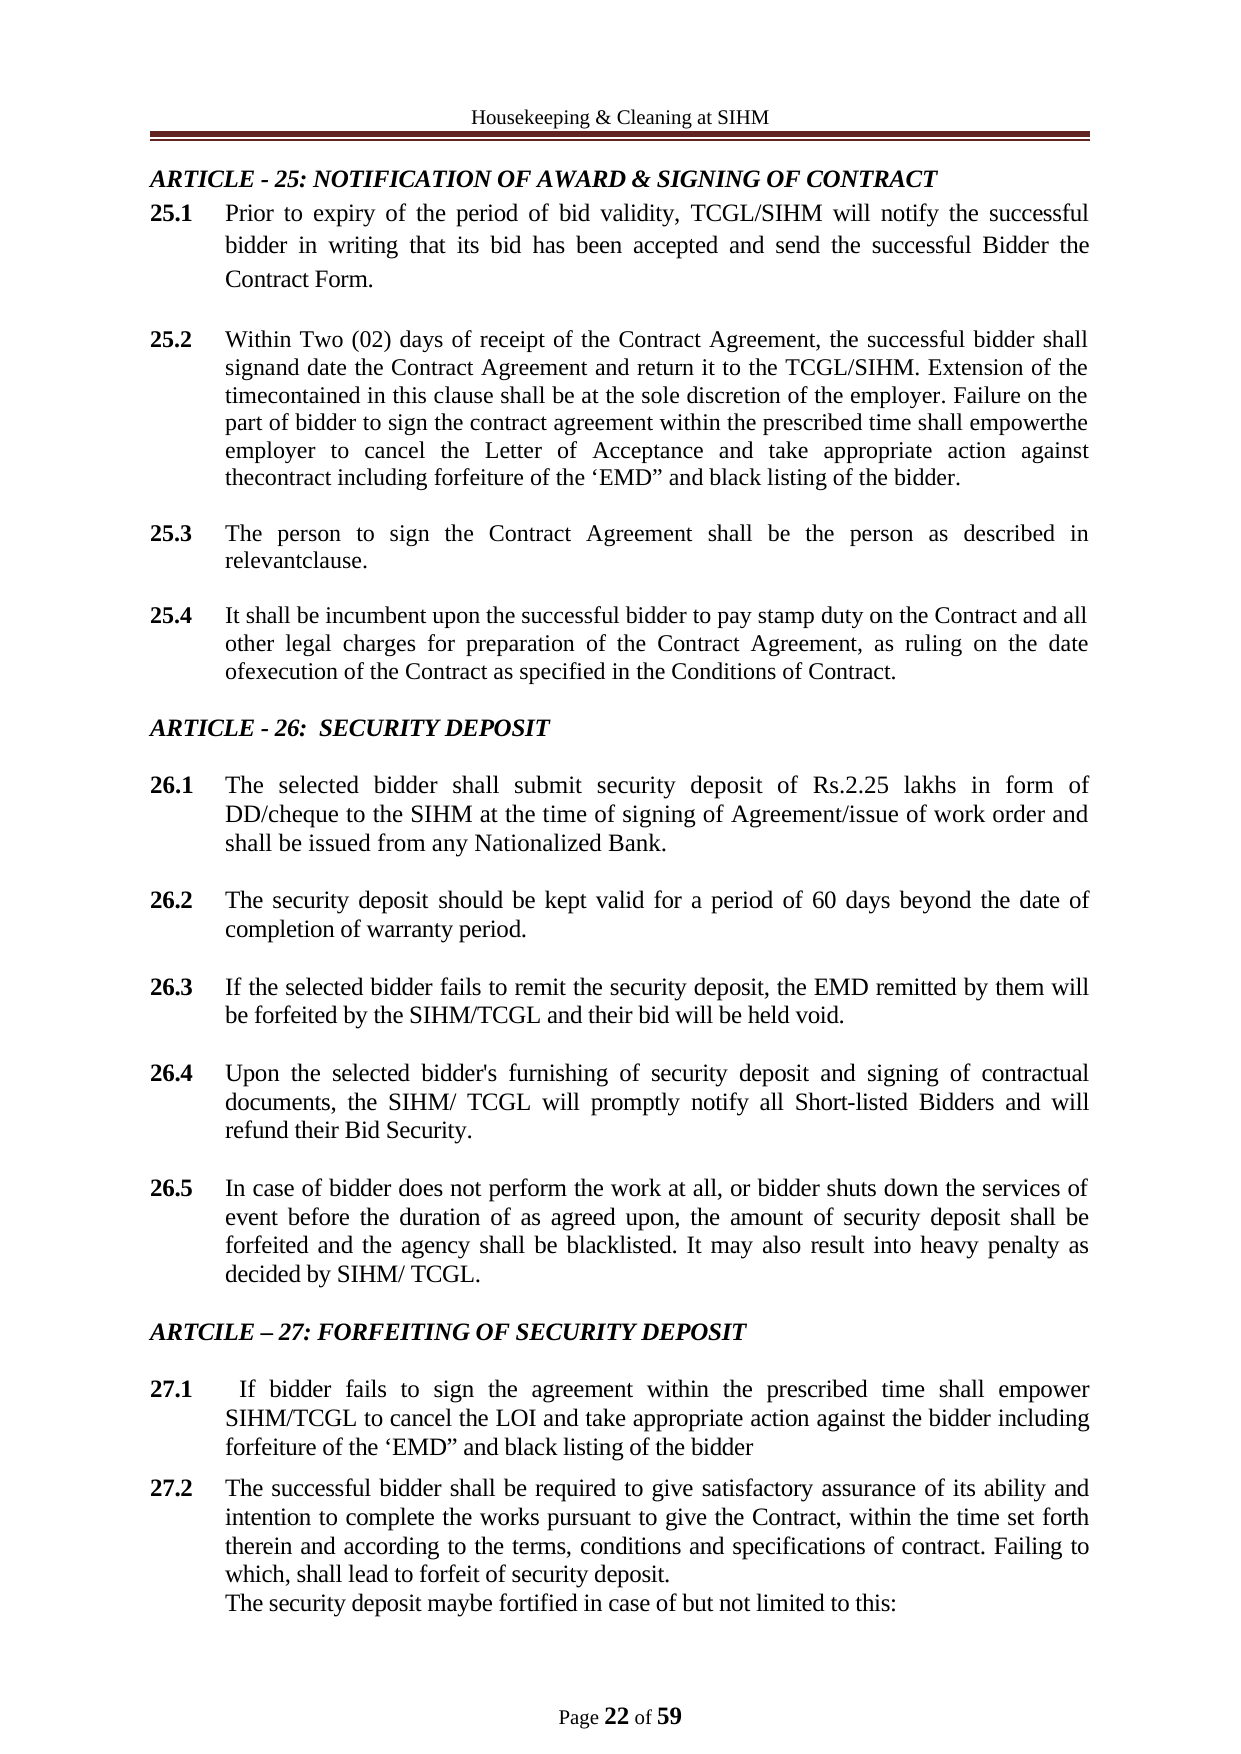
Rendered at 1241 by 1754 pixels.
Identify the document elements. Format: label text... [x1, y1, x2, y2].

list In case of bidder does not perform the work at all, or bidder shuts down the services of event before the duration of as agreed upon, the amount of security deposit shall be forfeited and the agency shall be blacklisted. It may also result into heavy penalty as decided by SIHM/ TCGL. [150, 1173, 1090, 1288]
list If the selected bidder fails to remit the security deposit, the EMD remitted by them will be forfeited by the SIHM/TCGL and their bid will be held void. [150, 972, 1090, 1029]
text ARTCILE – 27: FORFEITING OF SECURITY DEPOSIT [150, 1317, 1090, 1346]
list If bidder fails to sign the agreement within the prescribed time shall empower SIHM/TCGL to cancel the LOI and take appropriate action against the bidder including forfeiture of the ‘EMD” and black listing of the bidder [150, 1374, 1090, 1461]
text The security deposit maybe fortified in case of but not limited to this: [150, 1588, 1090, 1617]
text other legal charges for preparation of the Contract Agreement, as ruling on the date ofexecution of the Contract as specified in the Conditions of Contract. [225, 629, 1090, 684]
text ARTICLE - 25: NOTIFICATION OF AWARD & SIGNING OF CONTRACT [150, 164, 1090, 193]
list The person to sign the Contract Agreement shall be the person as described in relevantclause. [150, 519, 1090, 574]
list The successful bidder shall be required to give satisfactory assurance of its ability and intention to complete the works pursuant to give the Contract, within the time set forth therein and according to the terms, conditions and specifications of contract. Failing to which, shall lead to forfeit of security deposit. [150, 1473, 1090, 1588]
list The selected bidder shall submit security deposit of Rs.2.25 lakhs in form of DD/cheque to the SIHM at the time of signing of Agreement/issue of work order and shall be issued from any Nationalized Bank. [150, 771, 1090, 857]
list It shall be incumbent upon the successful bidder to pay stamp duty on the Contract and all [150, 601, 1090, 629]
list Upon the selected bidder's furnishing of security deposit and signing of contractual documents, the SIHM/ TCGL will promptly notify all Short-listed Bidders and will refund their Bid Security. [150, 1058, 1090, 1144]
list The security deposit should be kept valid for a period of 60 days beyond the date of completion of warranty period. [150, 886, 1090, 943]
list Prior to expiry of the period of bid validity, TCGL/SIHM will notify the successful bidder in writing that its bid has been accepted and send the successful Bidder the Contract Form. [150, 198, 1090, 292]
list Within Two (02) days of receipt of the Contract Agreement, the successful bidder shall signand date the Contract Agreement and return it to the TCGL/SIHM. Extension of the timecontained in this clause shall be at the sole discretion of the employer. Failure on the part of bidder to sign the contract agreement within the prescribed time shall empowerthe employer to cancel the Letter of Acceptance and take appropriate action against thecontract including forfeiture of the ‘EMD” and black listing of the bidder. [150, 325, 1090, 491]
text ARTICLE - 26: SECURITY DEPOSIT [150, 713, 1090, 742]
